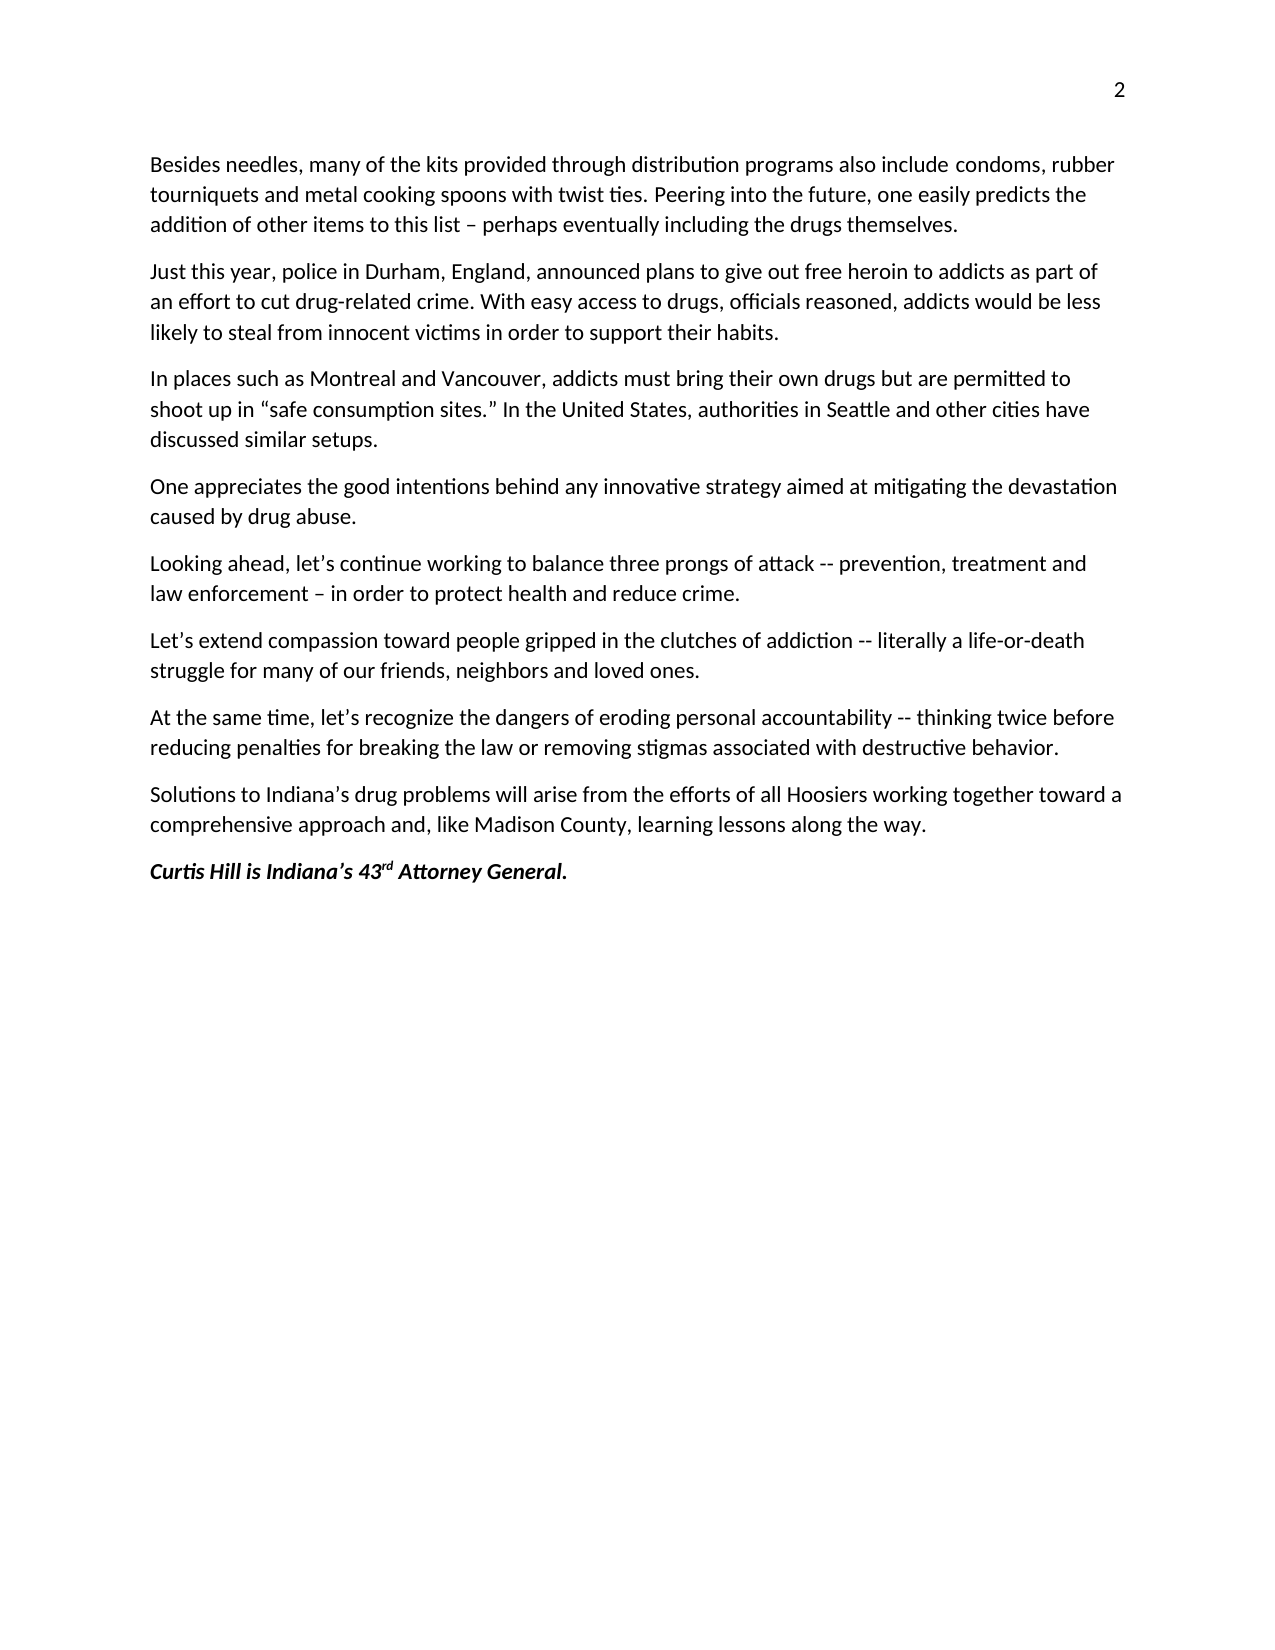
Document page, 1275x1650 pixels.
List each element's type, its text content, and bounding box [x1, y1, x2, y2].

text Just this year, police in Durham, England, announced plans to give out free heroin to addicts as part of an effort to cut drug-related crime. With easy access to drugs, officials reasoned, addicts would be less likely to steal from innocent victims in order to support their habits. [150, 257, 1125, 346]
text Let’s extend compassion toward people gripped in the clutches of addiction -- literally a life-or-death struggle for many of our friends, neighbors and loved ones. [150, 626, 1125, 684]
text In places such as Montreal and Vancouver, addicts must bring their own drugs but are permitted to shoot up in “safe consumption sites.” In the United States, authorities in Seattle and other cities have discussed similar setups. [150, 364, 1125, 453]
text Curtis Hill is Indiana’s 43rd Attorney General. [150, 857, 1125, 885]
text Solutions to Indiana’s drug problems will arise from the efforts of all Hoosiers working together toward a comprehensive approach and, like Madison County, learning lessons along the way. [150, 780, 1125, 838]
text At the same time, let’s recognize the dangers of eroding personal accountability -- thinking twice before reducing penalties for breaking the law or removing stigmas associated with destructive behavior. [150, 703, 1125, 761]
text One appreciates the good intentions behind any innovative strategy aimed at mitigating the devastation caused by drug abuse. [150, 472, 1125, 530]
text Besides needles, many of the kits provided through distribution programs also include condoms, rubber tourniquets and metal cooking spoons with twist ties. Peering into the future, one easily predicts the addition of other items to this list – perhaps eventually including the drugs themselves. [150, 150, 1125, 238]
text Looking ahead, let’s continue working to balance three prongs of attack -- prevention, treatment and law enforcement – in order to protect health and reduce crime. [150, 549, 1125, 607]
